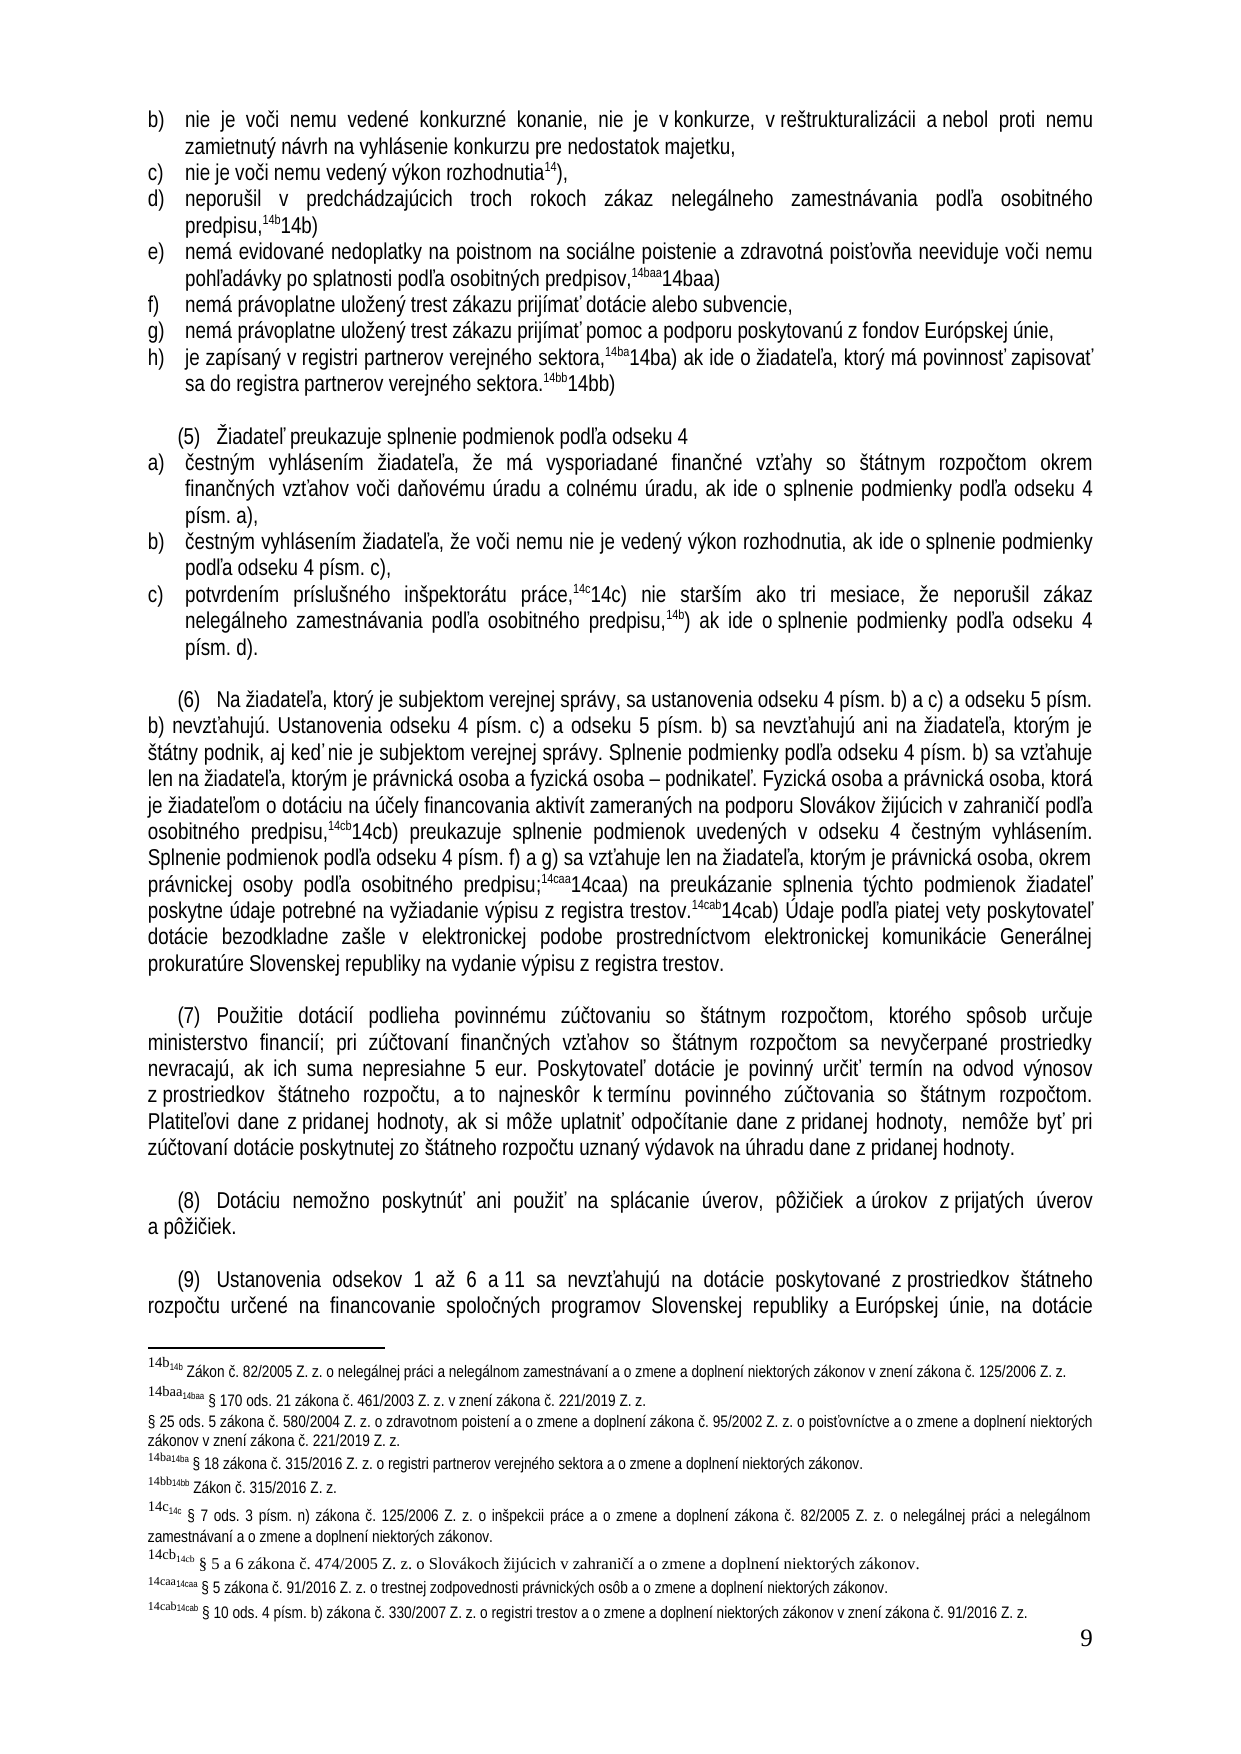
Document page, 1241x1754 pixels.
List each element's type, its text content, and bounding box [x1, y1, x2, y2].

list neporušil v predchádzajúcich troch rokoch zákaz nelegálneho zamestnávania podľa osobitného predpisu,14b) [148, 185, 1092, 238]
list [148, 1266, 1092, 1319]
list potvrdením príslušného inšpektorátu práce,14c) nie starším ako tri mesiace, že neporušil zákaz nelegálneho zamestnávania podľa osobitného predpisu,14b) ak ide o splnenie podmienky podľa odseku 4 písm. d). [148, 581, 1092, 660]
list čestným vyhlásením žiadateľa, že voči nemu nie je vedený výkon rozhodnutia, ak ide o splnenie podmienky podľa odseku 4 písm. c), [148, 528, 1092, 581]
list Na žiadateľa, ktorý je subjektom verejnej správy, sa ustanovenia odseku 4 písm. b) a c) a odseku 5 písm. b) nevzťahujú. Ustanovenia odseku 4 písm. c) a odseku 5 písm. b) sa nevzťahujú ani na žiadateľa, ktorým je štátny podnik, aj keď nie je subjektom verejnej správy. Splnenie podmienky podľa odseku 4 písm. b) sa vzťahuje len na žiadateľa, ktorým je právnická osoba a fyzická osoba – podnikateľ. Fyzická osoba a právnická osoba, ktorá je žiadateľom o dotáciu na účely financovania aktivít zameraných na podporu Slovákov žijúcich v zahraničí podľa osobitného predpisu,14cb) preukazuje splnenie podmienok uvedených v odseku 4 čestným vyhlásením. Splnenie podmienok podľa odseku 4 písm. f) a g) sa vzťahuje len na žiadateľa, ktorým je právnická osoba, okrem právnickej osoby podľa osobitného predpisu;14caa) na preukázanie splnenia týchto podmienok žiadateľ poskytne údaje potrebné na vyžiadanie výpisu z registra trestov.14cab) Údaje podľa piatej vety poskytovateľ dotácie bezodkladne zašle v elektronickej podobe prostredníctvom elektronickej komunikácie Generálnej prokuratúre Slovenskej republiky na vydanie výpisu z registra trestov. [148, 686, 1092, 976]
list Použitie dotácií podlieha povinnému zúčtovaniu so štátnym rozpočtom, ktorého spôsob určuje ministerstvo financií; pri zúčtovaní finančných vzťahov so štátnym rozpočtom sa nevyčerpané prostriedky nevracajú, ak ich suma nepresiahne 5 eur. Poskytovateľ dotácie je povinný určiť termín na odvod výnosov z prostriedkov štátneho rozpočtu, a to najneskôr k termínu povinného zúčtovania so štátnym rozpočtom. Platiteľovi dane z pridanej hodnoty, ak si môže uplatniť odpočítanie dane z pridanej hodnoty, nemôže byť pri zúčtovaní dotácie poskytnutej zo štátneho rozpočtu uznaný výdavok na úhradu dane z pridanej hodnoty. [148, 1002, 1092, 1161]
list nemá právoplatne uložený trest zákazu prijímať dotácie alebo subvencie, [148, 291, 1092, 317]
list nie je voči nemu vedené konkurzné konanie, nie je v konkurze, v reštrukturalizácii a nebol proti nemu zamietnutý návrh na vyhlásenie konkurzu pre nedostatok majetku, [148, 106, 1092, 159]
list nie je voči nemu vedený výkon rozhodnutia14), [148, 159, 1092, 185]
list nemá evidované nedoplatky na poistnom na sociálne poistenie a zdravotná poisťovňa neeviduje voči nemu pohľadávky po splatnosti podľa osobitných predpisov,14baa) [148, 238, 1092, 291]
list je zapísaný v registri partnerov verejného sektora,14ba) ak ide o žiadateľa, ktorý má povinnosť zapisovať sa do registra partnerov verejného sektora.14bb) [148, 343, 1092, 396]
list čestným vyhlásením žiadateľa, že má vysporiadané finančné vzťahy so štátnym rozpočtom okrem finančných vzťahov voči daňovému úradu a colnému úradu, ak ide o splnenie podmienky podľa odseku 4 písm. a), [148, 449, 1092, 528]
list Žiadateľ preukazuje splnenie podmienok podľa odseku 4 [148, 423, 1092, 449]
list nemá právoplatne uložený trest zákazu prijímať pomoc a podporu poskytovanú z fondov Európskej únie, [148, 317, 1092, 343]
list Dotáciu nemožno poskytnúť ani použiť na splácanie úverov, pôžičiek a úrokov z prijatých úverov a pôžičiek. [148, 1187, 1092, 1239]
